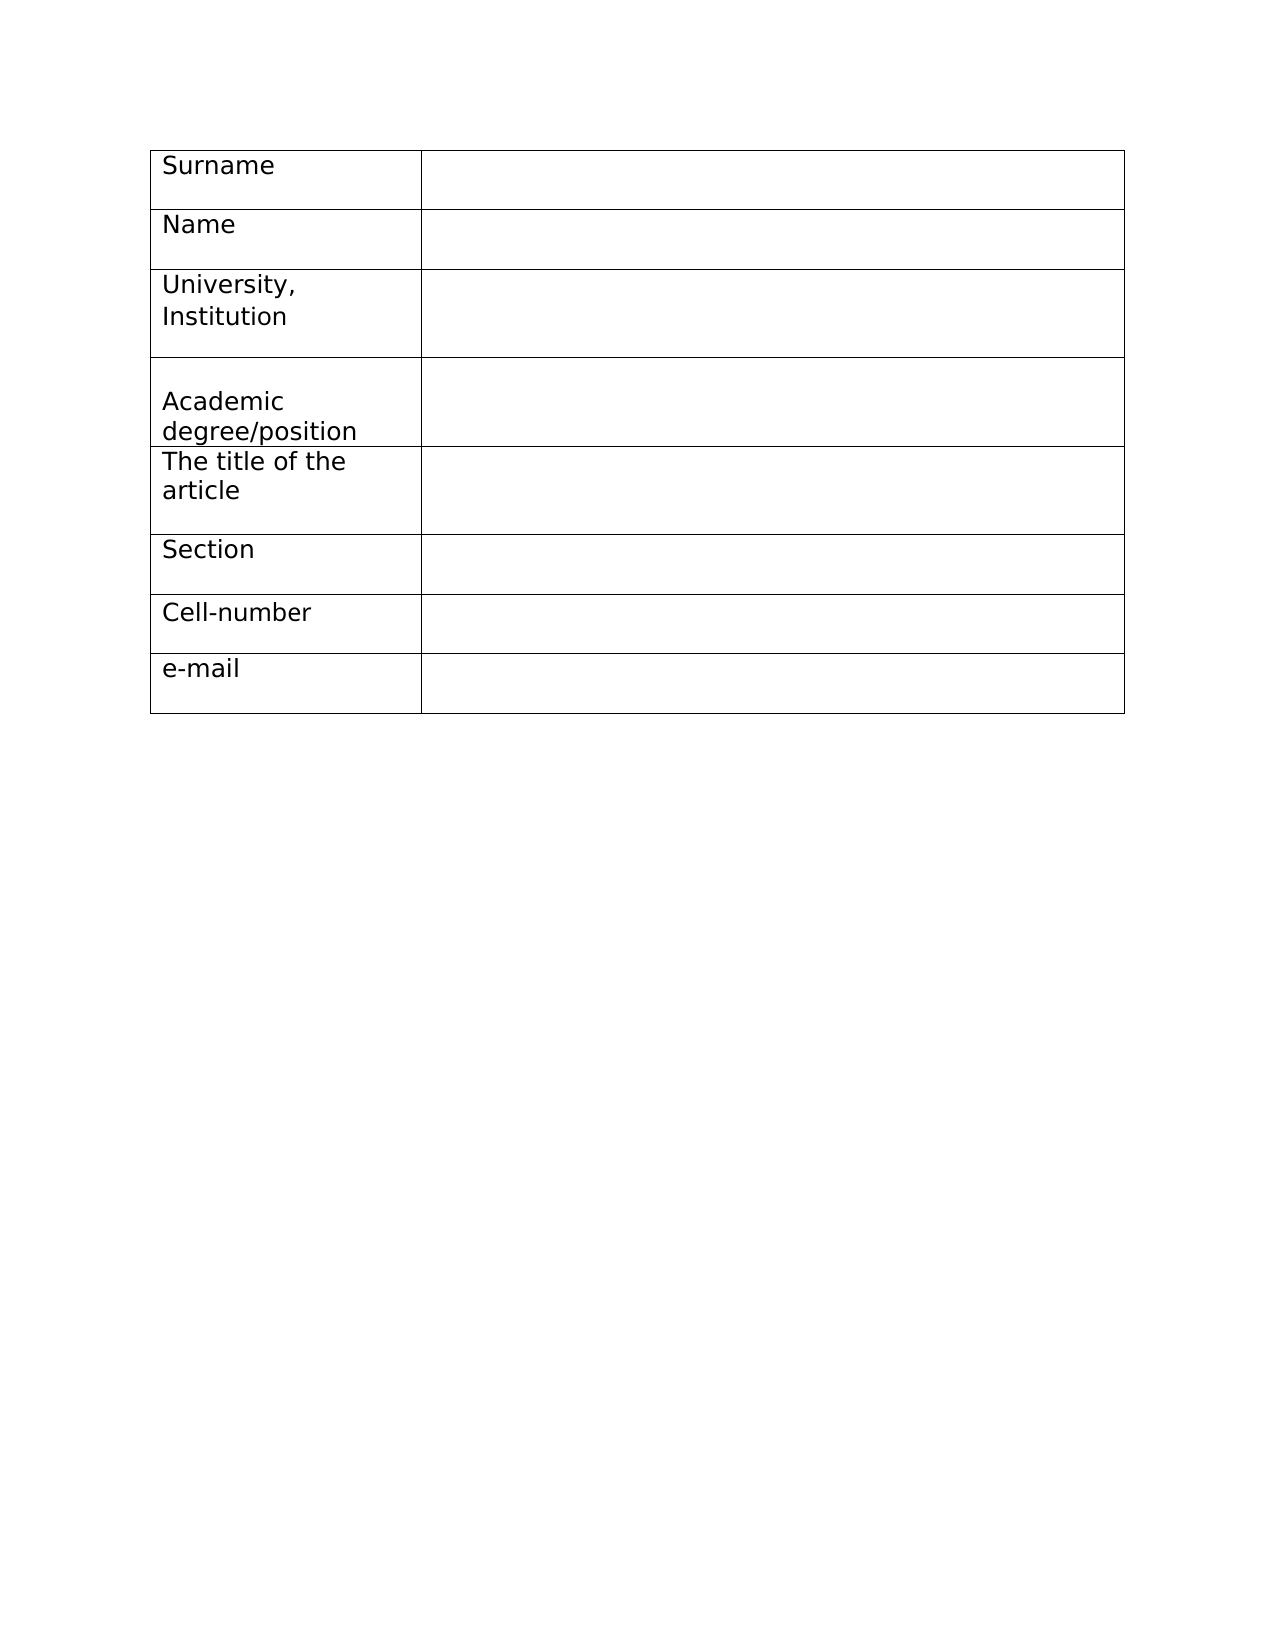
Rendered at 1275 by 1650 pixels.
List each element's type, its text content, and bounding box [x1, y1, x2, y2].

table_header [422, 151, 1124, 209]
table_cell [422, 358, 1124, 446]
table_cell e-mail [151, 654, 421, 712]
table_cell [422, 654, 1124, 712]
table_cell Name [151, 210, 421, 269]
table_cell Academic degree/position [151, 358, 421, 446]
table_cell [422, 595, 1124, 653]
table_cell [422, 210, 1124, 269]
table_cell [422, 447, 1124, 534]
table_cell Section [151, 535, 421, 594]
table_cell [422, 270, 1124, 357]
table_header Surname [151, 151, 421, 209]
table_cell Cell-number [151, 595, 421, 653]
table_cell [422, 535, 1124, 594]
table_cell The title of the article [151, 447, 421, 534]
table_cell University, Institution [151, 270, 421, 357]
